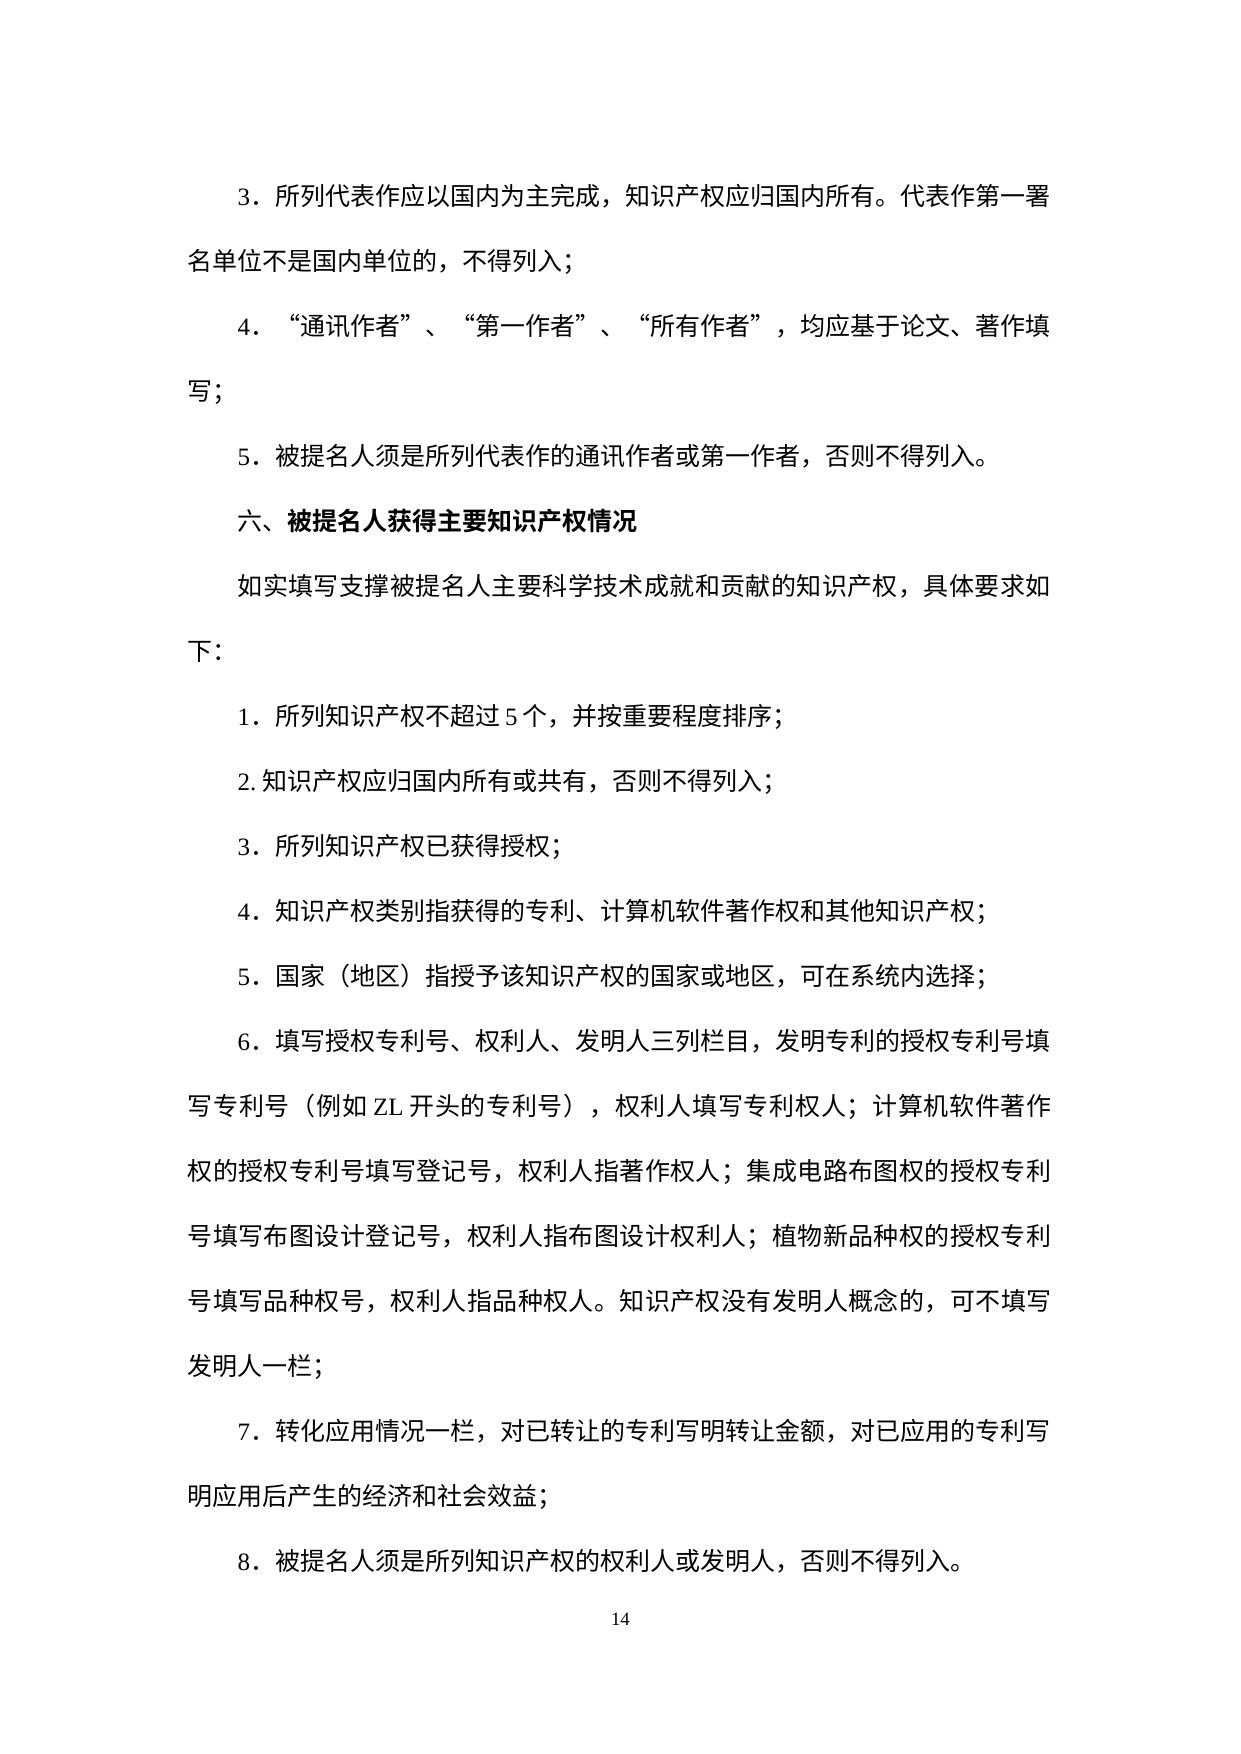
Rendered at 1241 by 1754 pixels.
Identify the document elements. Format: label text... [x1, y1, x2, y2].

text 6．填写授权专利号、权利人、发明人三列栏目，发明专利的授权专利号填写专利号（例如ZL开头的专利号），权利人填写专利权人；计算机软件著作权的授权专利号填写登记号，权利人指著作权人；集成电路布图权的授权专利号填写布图设计登记号，权利人指布图设计权利人；植物新品种权的授权专利号填写品种权号，权利人指品种权人。知识产权没有发明人概念的，可不填写发明人一栏； [187, 1007, 1053, 1397]
text 如实填写支撑被提名人主要科学技术成就和贡献的知识产权，具体要求如下： [187, 552, 1053, 682]
text 7．转化应用情况一栏，对已转让的专利写明转让金额，对已应用的专利写明应用后产生的经济和社会效益； [187, 1397, 1053, 1527]
text 5．国家（地区）指授予该知识产权的国家或地区，可在系统内选择； [187, 942, 1053, 1007]
text 3．所列代表作应以国内为主完成，知识产权应归国内所有。代表作第一署名单位不是国内单位的，不得列入； [187, 162, 1053, 292]
text 4．“通讯作者”、“第一作者”、“所有作者”，均应基于论文、著作填写； [187, 292, 1053, 422]
text 4．知识产权类别指获得的专利、计算机软件著作权和其他知识产权； [187, 877, 1053, 942]
text 2. 知识产权应归国内所有或共有，否则不得列入； [187, 747, 1053, 812]
text 1．所列知识产权不超过5个，并按重要程度排序； [187, 682, 1053, 747]
text 3．所列知识产权已获得授权； [187, 812, 1053, 877]
text 六、被提名人获得主要知识产权情况 [187, 487, 1053, 552]
text 5．被提名人须是所列代表作的通讯作者或第一作者，否则不得列入。 [187, 422, 1053, 487]
text 8．被提名人须是所列知识产权的权利人或发明人，否则不得列入。 [187, 1527, 1053, 1592]
